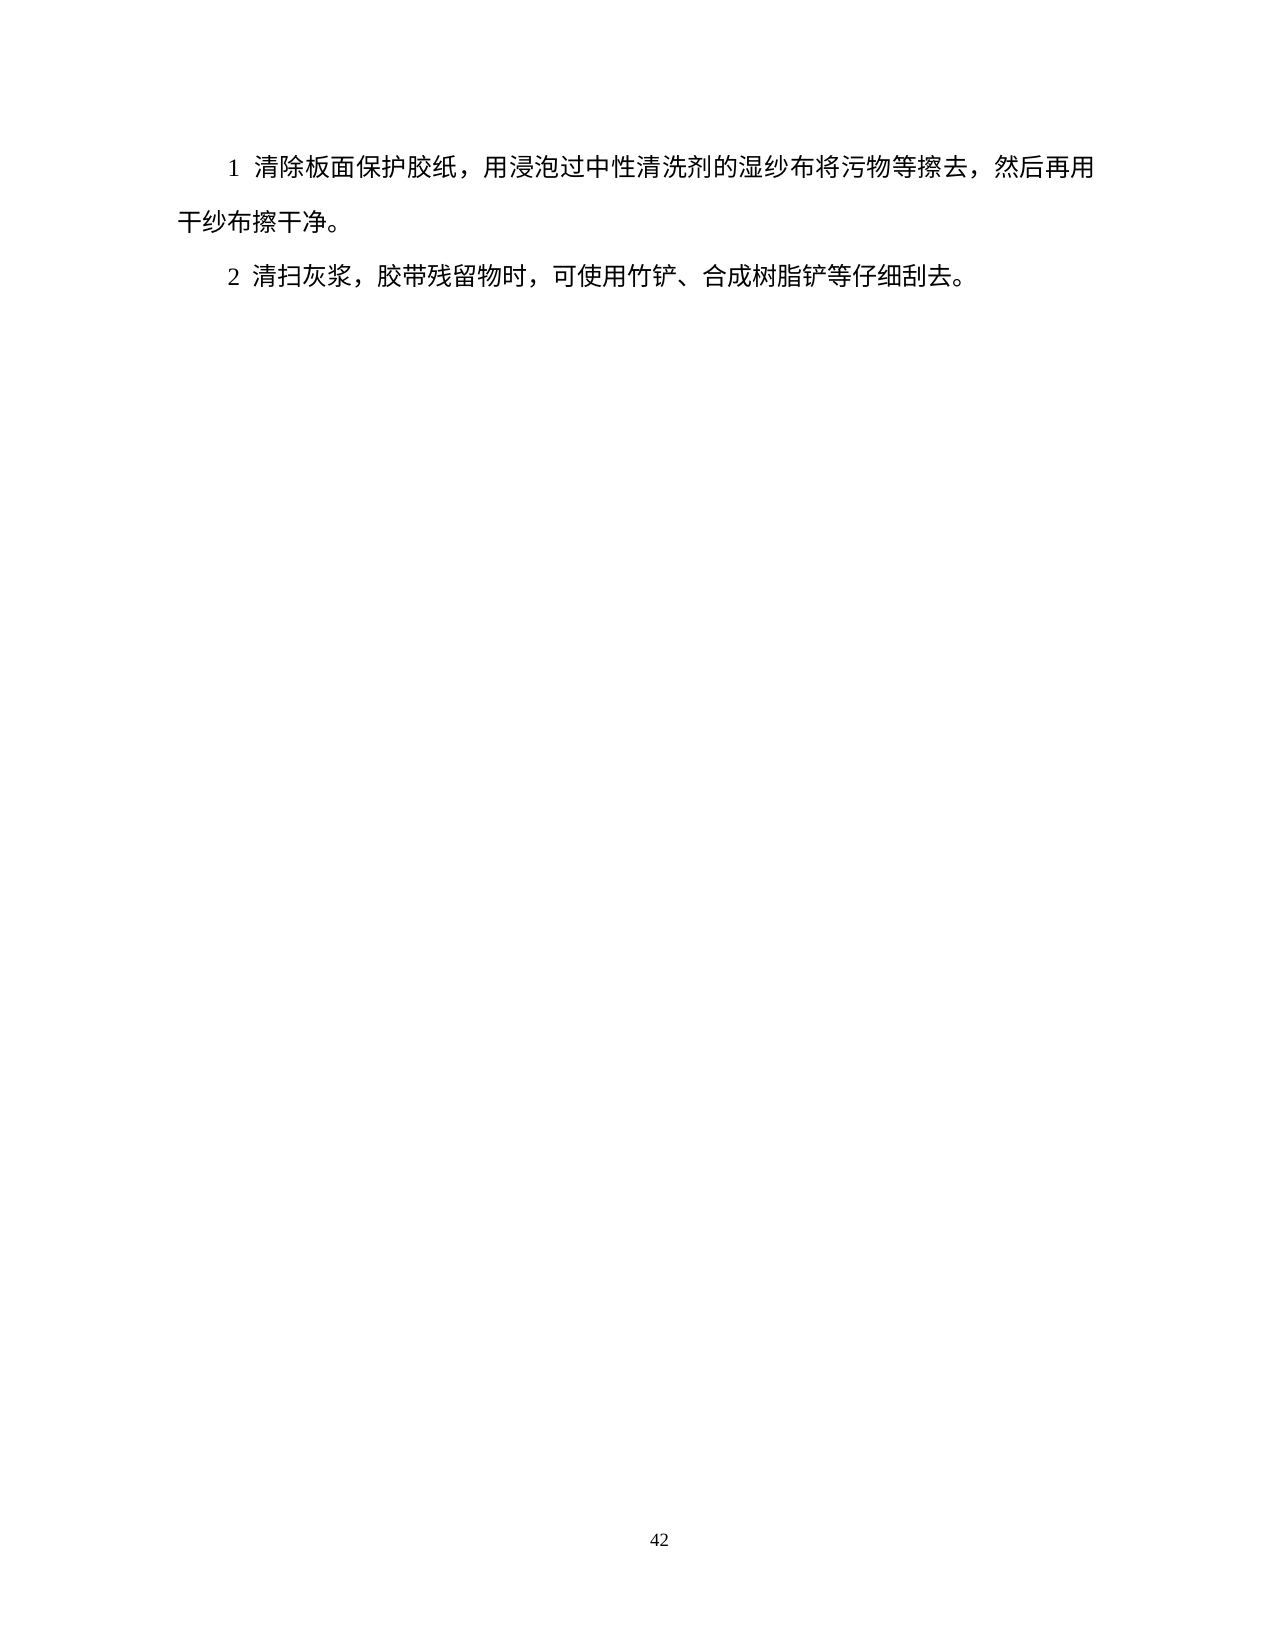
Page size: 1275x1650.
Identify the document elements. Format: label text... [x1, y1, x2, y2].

text 2 清扫灰浆，胶带残留物时，可使用竹铲、合成树脂铲等仔细刮去。 [177, 256, 1098, 293]
text 1 清除板面保护胶纸，用浸泡过中性清洗剂的湿纱布将污物等擦去，然后再用干纱布擦干净。 [177, 148, 1098, 238]
